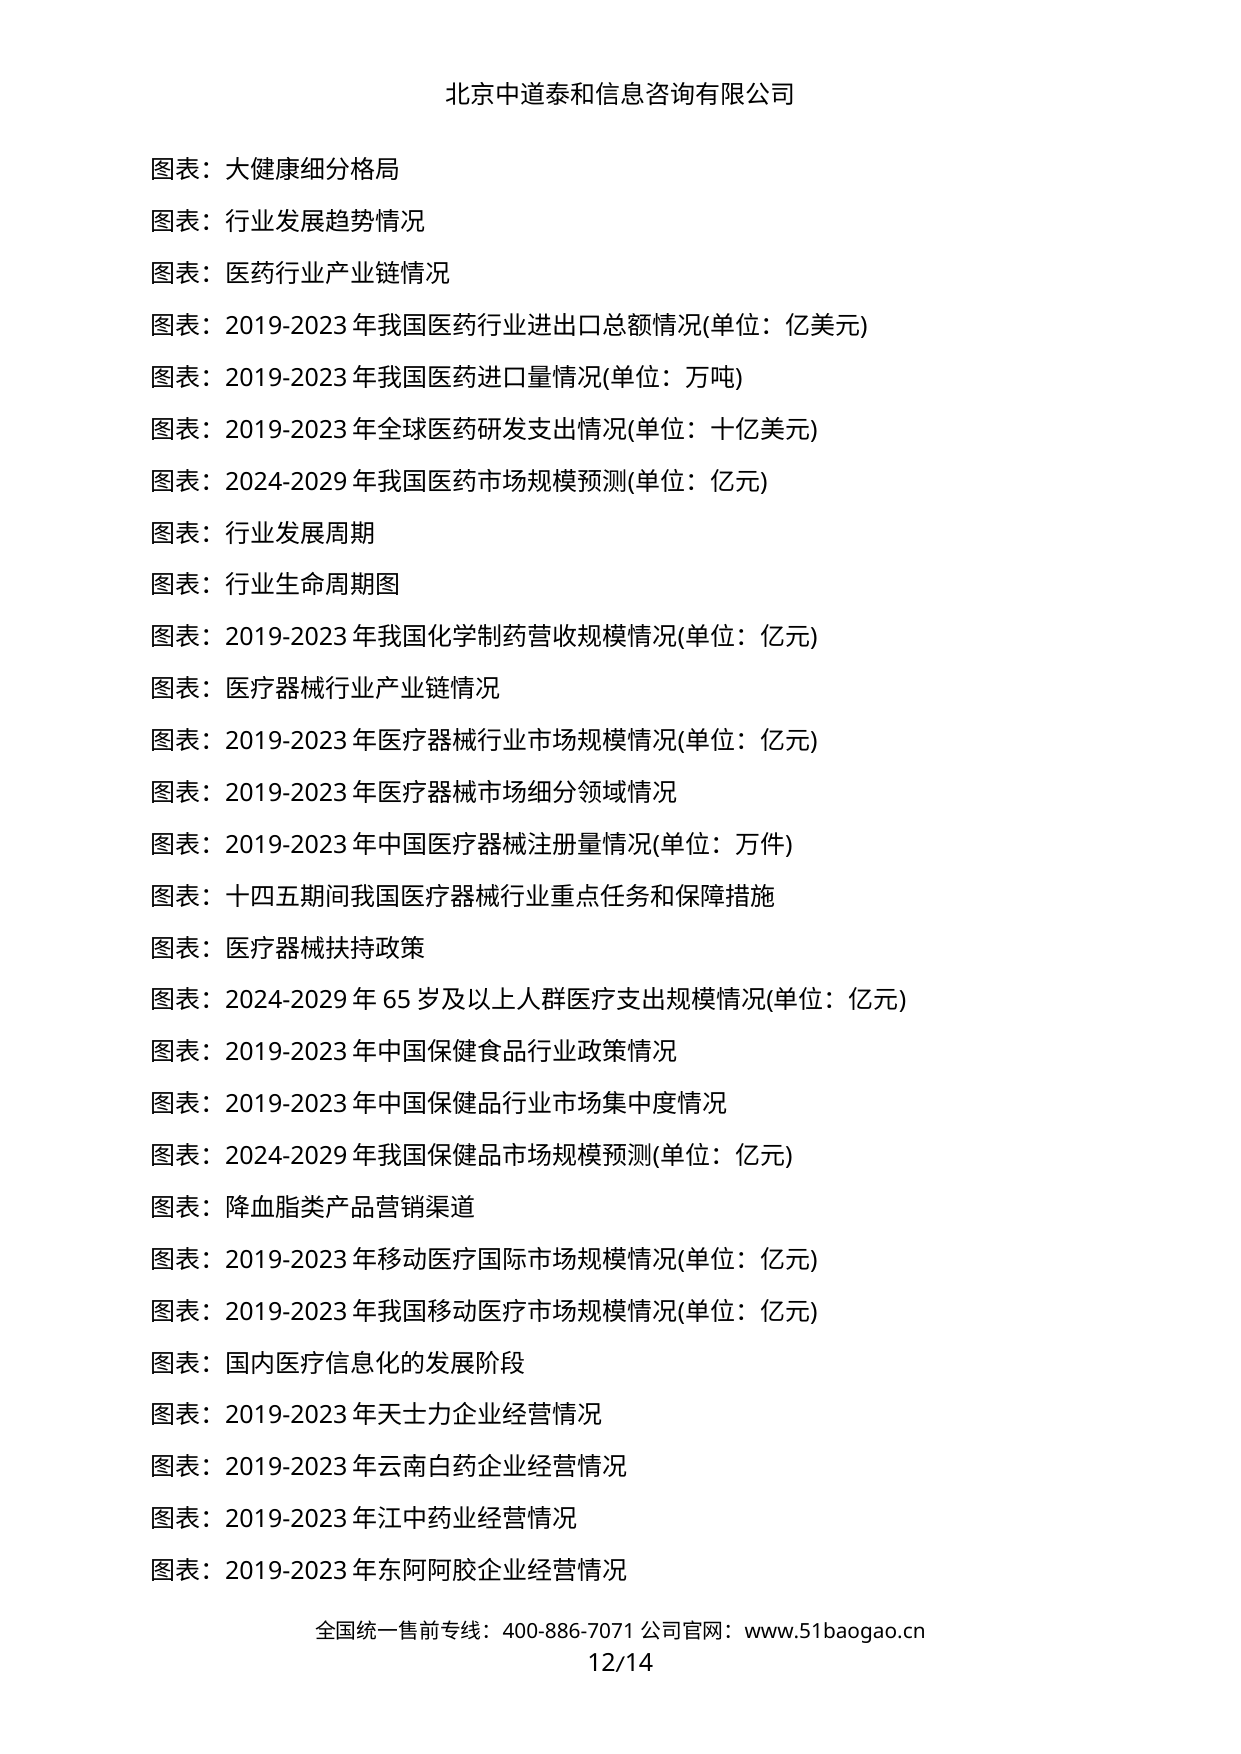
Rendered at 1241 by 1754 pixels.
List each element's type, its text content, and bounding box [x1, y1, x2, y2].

text 图表：2019-2023年天士力企业经营情况 [150, 1395, 1090, 1431]
text 图表：2019-2023年我国医药进口量情况(单位：万吨) [150, 357, 1090, 394]
text 图表：2019-2023年医疗器械行业市场规模情况(单位：亿元) [150, 721, 1090, 757]
text 图表：2019-2023年医疗器械市场细分领域情况 [150, 772, 1090, 809]
text 图表：医疗器械扶持政策 [150, 928, 1090, 964]
text 图表：2019-2023年中国保健食品行业政策情况 [150, 1032, 1090, 1068]
text 图表：2019-2023年我国化学制药营收规模情况(单位：亿元) [150, 617, 1090, 653]
text 图表：国内医疗信息化的发展阶段 [150, 1343, 1090, 1379]
text 图表：十四五期间我国医疗器械行业重点任务和保障措施 [150, 876, 1090, 912]
text 图表：2019-2023年中国保健品行业市场集中度情况 [150, 1084, 1090, 1120]
text 图表：2019-2023年云南白药企业经营情况 [150, 1447, 1090, 1483]
text 图表：行业发展周期 [150, 513, 1090, 549]
text 图表：医药行业产业链情况 [150, 254, 1090, 290]
text 图表：降血脂类产品营销渠道 [150, 1187, 1090, 1224]
text 图表：2019-2023年江中药业经营情况 [150, 1499, 1090, 1535]
text 图表：2019-2023年全球医药研发支出情况(单位：十亿美元) [150, 409, 1090, 446]
text 图表：2024-2029年我国医药市场规模预测(单位：亿元) [150, 461, 1090, 497]
text 图表：2019-2023年移动医疗国际市场规模情况(单位：亿元) [150, 1239, 1090, 1276]
text 图表：行业生命周期图 [150, 565, 1090, 601]
text 图表：2019-2023年中国医疗器械注册量情况(单位：万件) [150, 824, 1090, 861]
text 图表：医疗器械行业产业链情况 [150, 669, 1090, 705]
text 图表：2019-2023年东阿阿胶企业经营情况 [150, 1551, 1090, 1587]
text 图表：2024-2029年65岁及以上人群医疗支出规模情况(单位：亿元) [150, 980, 1090, 1016]
text 图表：2019-2023年我国移动医疗市场规模情况(单位：亿元) [150, 1291, 1090, 1327]
text 图表：2024-2029年我国保健品市场规模预测(单位：亿元) [150, 1136, 1090, 1172]
text 图表：行业发展趋势情况 [150, 202, 1090, 238]
text 图表：2019-2023年我国医药行业进出口总额情况(单位：亿美元) [150, 306, 1090, 342]
text 图表：大健康细分格局 [150, 150, 1090, 186]
